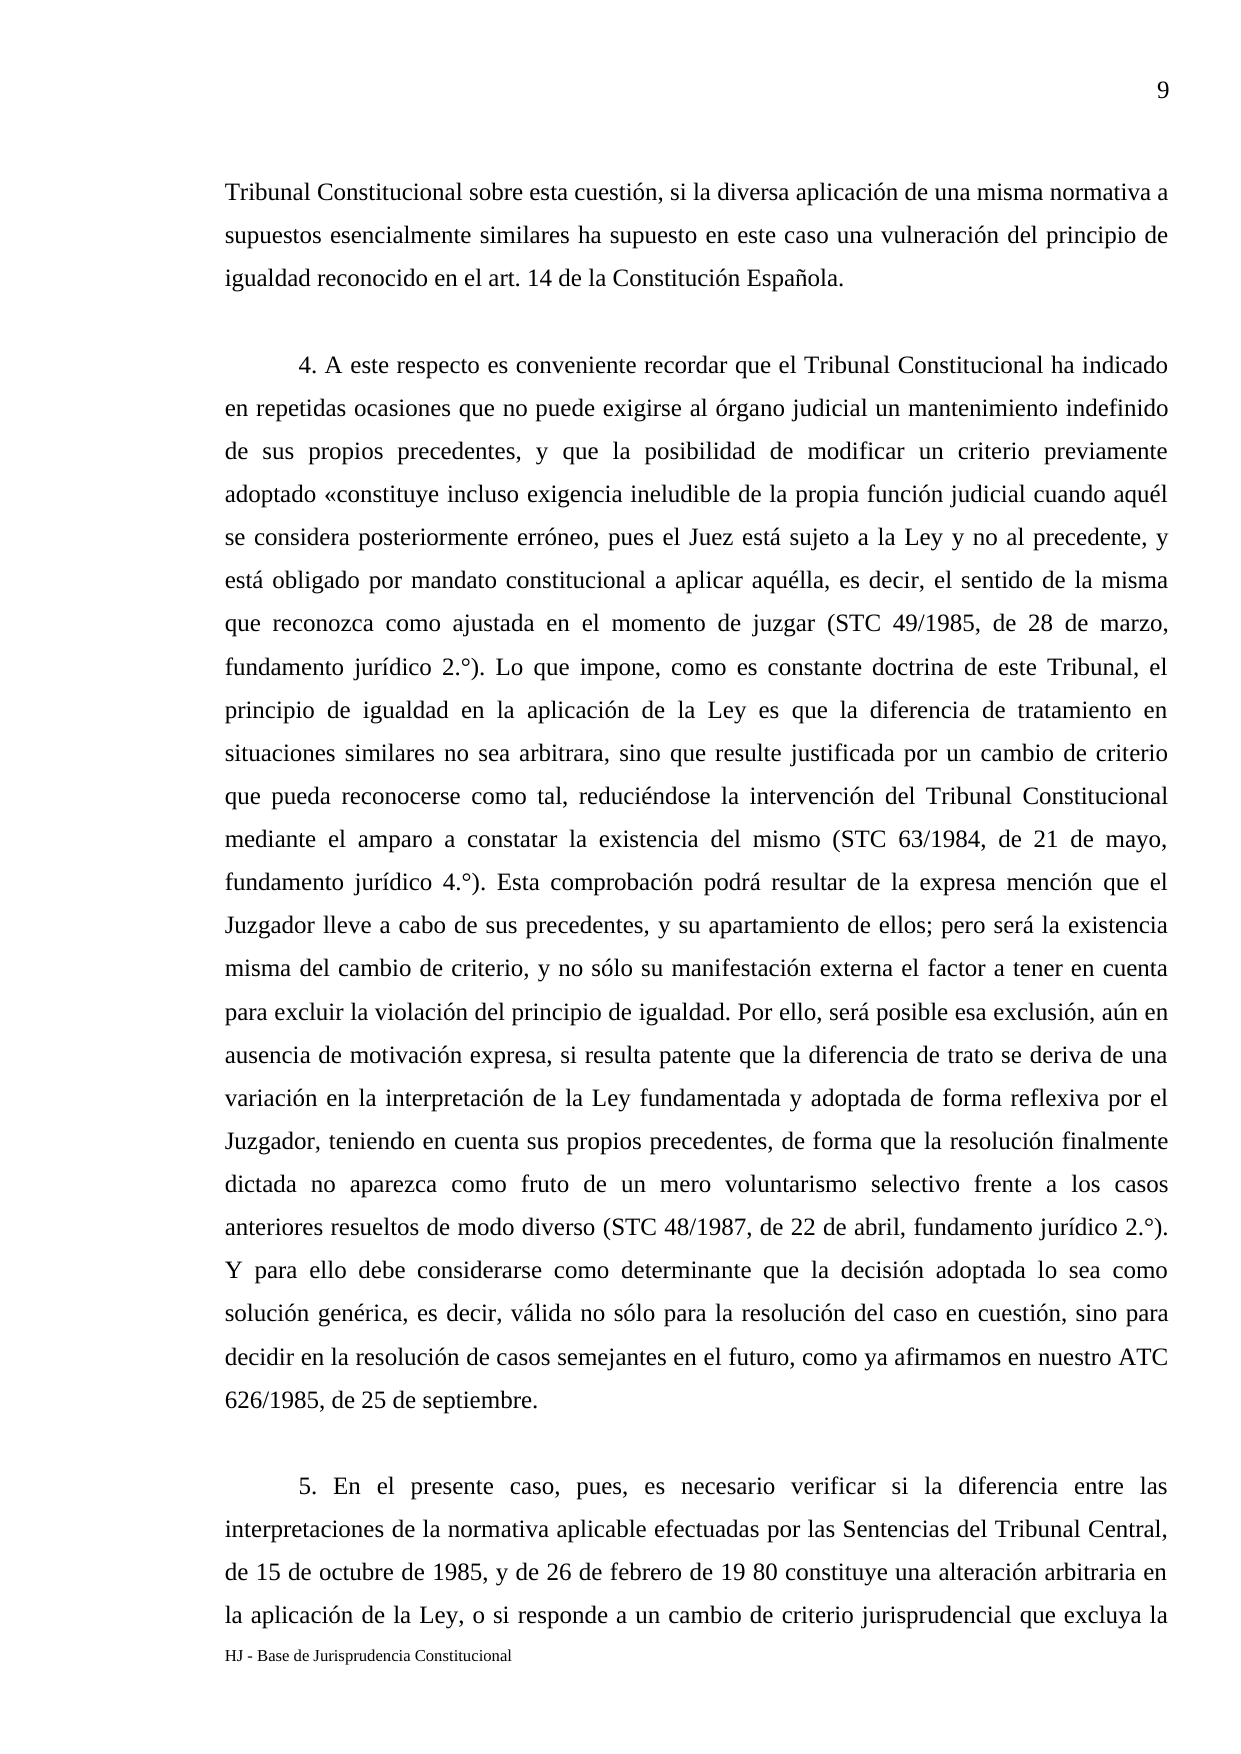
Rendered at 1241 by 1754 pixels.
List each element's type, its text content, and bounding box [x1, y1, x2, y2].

text 4. A este respecto es conveniente recordar que el Tribunal Constitucional ha indicado en repetidas ocasiones que no puede exigirse al órgano judicial un mantenimiento indefinido de sus propios precedentes, y que la posibilidad de modificar un criterio previamente adoptado «constituye incluso exigencia ineludible de la propia función judicial cuando aquél se considera posteriormente erróneo, pues el Juez está sujeto a la Ley y no al precedente, y está obligado por mandato constitucional a aplicar aquélla, es decir, el sentido de la misma que reconozca como ajustada en el momento de juzgar (STC 49/1985, de 28 de marzo, fundamento jurídico 2.°). Lo que impone, como es constante doctrina de este Tribunal, el principio de igualdad en la aplicación de la Ley es que la diferencia de tratamiento en situaciones similares no sea arbitrara, sino que resulte justificada por un cambio de criterio que pueda reconocerse como tal, reduciéndose la intervención del Tribunal Constitucional mediante el amparo a constatar la existencia del mismo (STC 63/1984, de 21 de mayo, fundamento jurídico 4.°). Esta comprobación podrá resultar de la expresa mención que el Juzgador lleve a cabo de sus precedentes, y su apartamiento de ellos; pero será la existencia misma del cambio de criterio, y no sólo su manifestación externa el factor a tener en cuenta para excluir la violación del principio de igualdad. Por ello, será posible esa exclusión, aún en ausencia de motivación expresa, si resulta patente que la diferencia de trato se deriva de una variación en la interpretación de la Ley fundamentada y adoptada de forma reflexiva por el Juzgador, teniendo en cuenta sus propios precedentes, de forma que la resolución finalmente dictada no aparezca como fruto de un mero voluntarismo selectivo frente a los casos anteriores resueltos de modo diverso (STC 48/1987, de 22 de abril, fundamento jurídico 2.°). Y para ello debe considerarse como determinante que la decisión adoptada lo sea como solución genérica, es decir, válida no sólo para la resolución del caso en cuestión, sino para decidir en la resolución de casos semejantes en el futuro, como ya afirmamos en nuestro ATC 626/1985, de 25 de septiembre. [224, 350, 1169, 1413]
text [224, 1471, 1169, 1629]
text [224, 177, 1169, 292]
